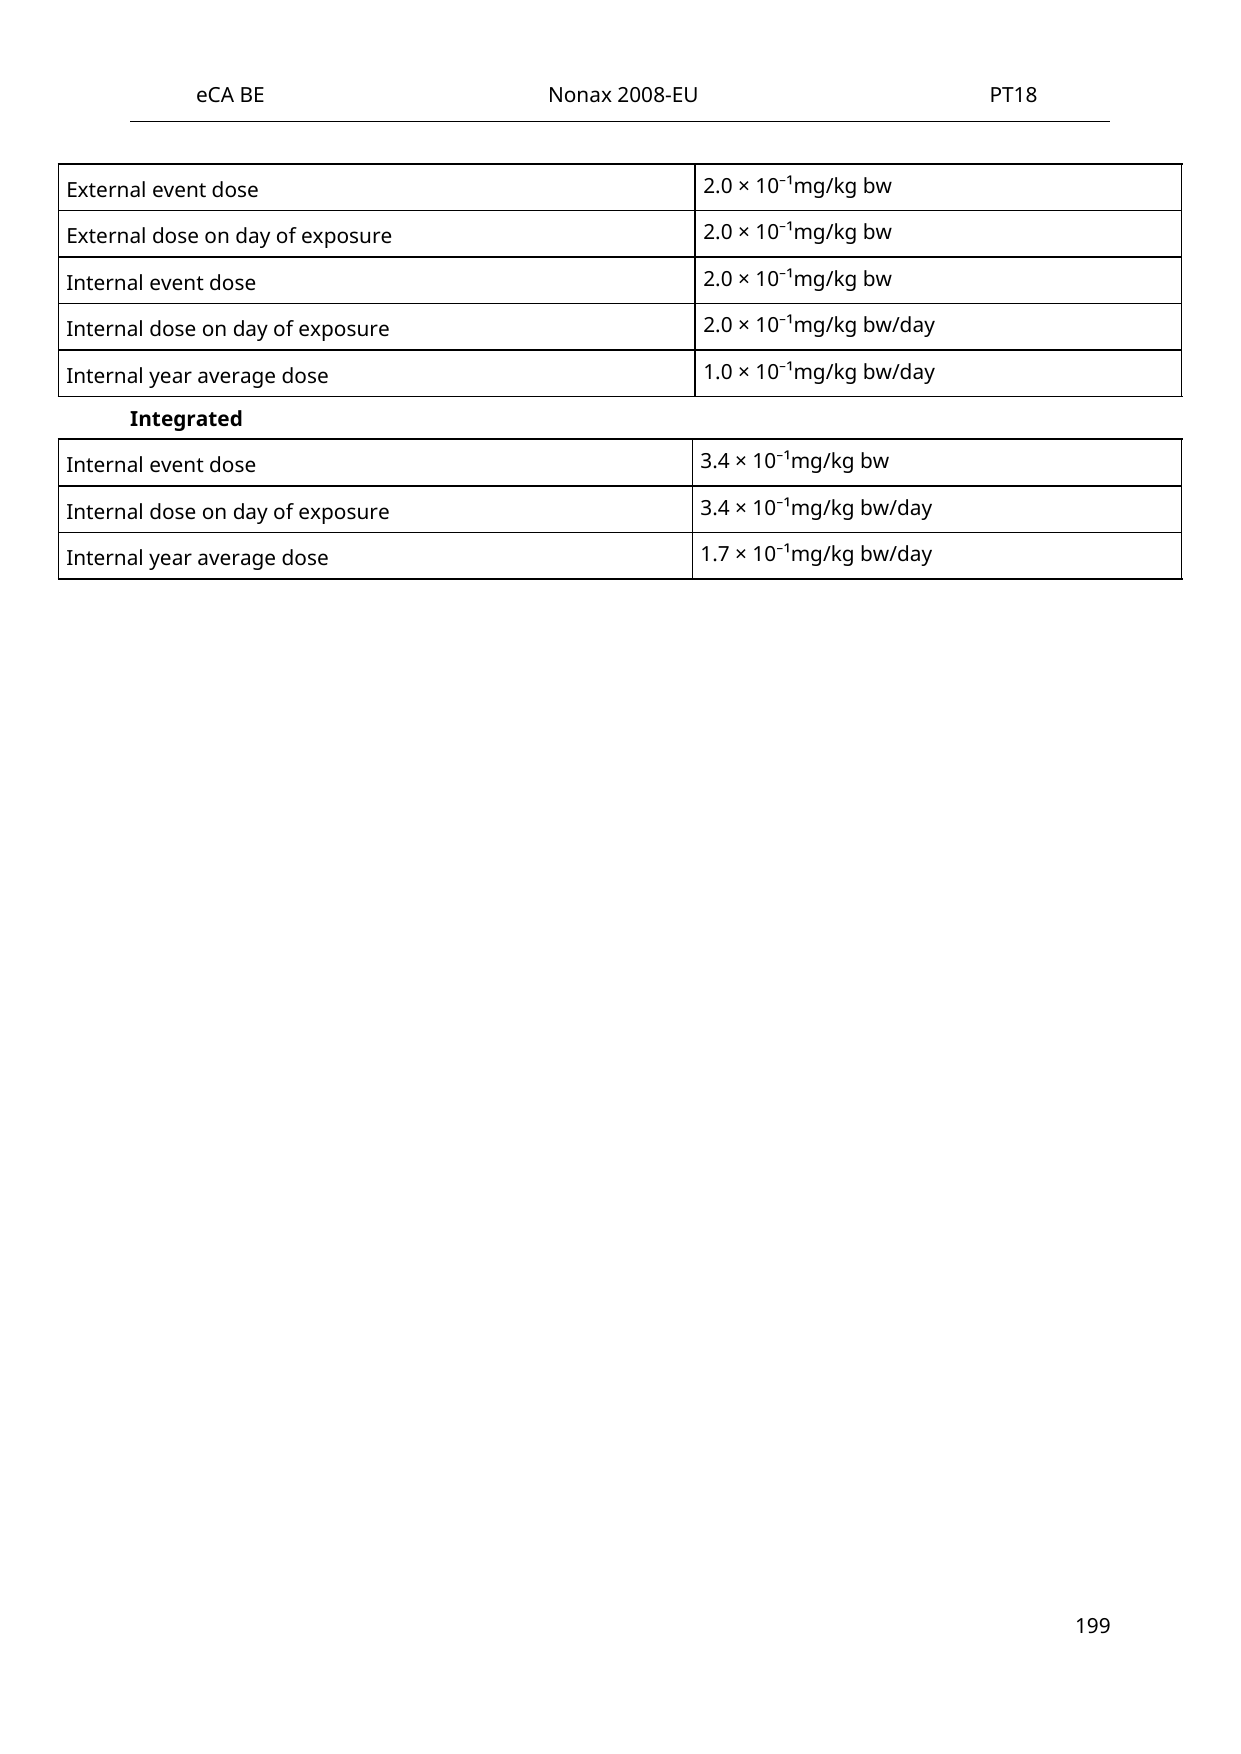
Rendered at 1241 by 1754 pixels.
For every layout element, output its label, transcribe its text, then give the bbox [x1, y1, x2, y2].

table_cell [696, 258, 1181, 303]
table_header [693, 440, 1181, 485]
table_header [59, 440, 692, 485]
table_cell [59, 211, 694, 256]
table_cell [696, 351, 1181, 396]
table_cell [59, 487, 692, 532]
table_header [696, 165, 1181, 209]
text Integrated [130, 404, 1110, 432]
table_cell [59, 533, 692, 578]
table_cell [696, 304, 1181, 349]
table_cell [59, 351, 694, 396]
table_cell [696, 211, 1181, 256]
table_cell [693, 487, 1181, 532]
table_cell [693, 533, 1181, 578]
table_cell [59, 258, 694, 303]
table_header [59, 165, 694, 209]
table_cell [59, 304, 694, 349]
